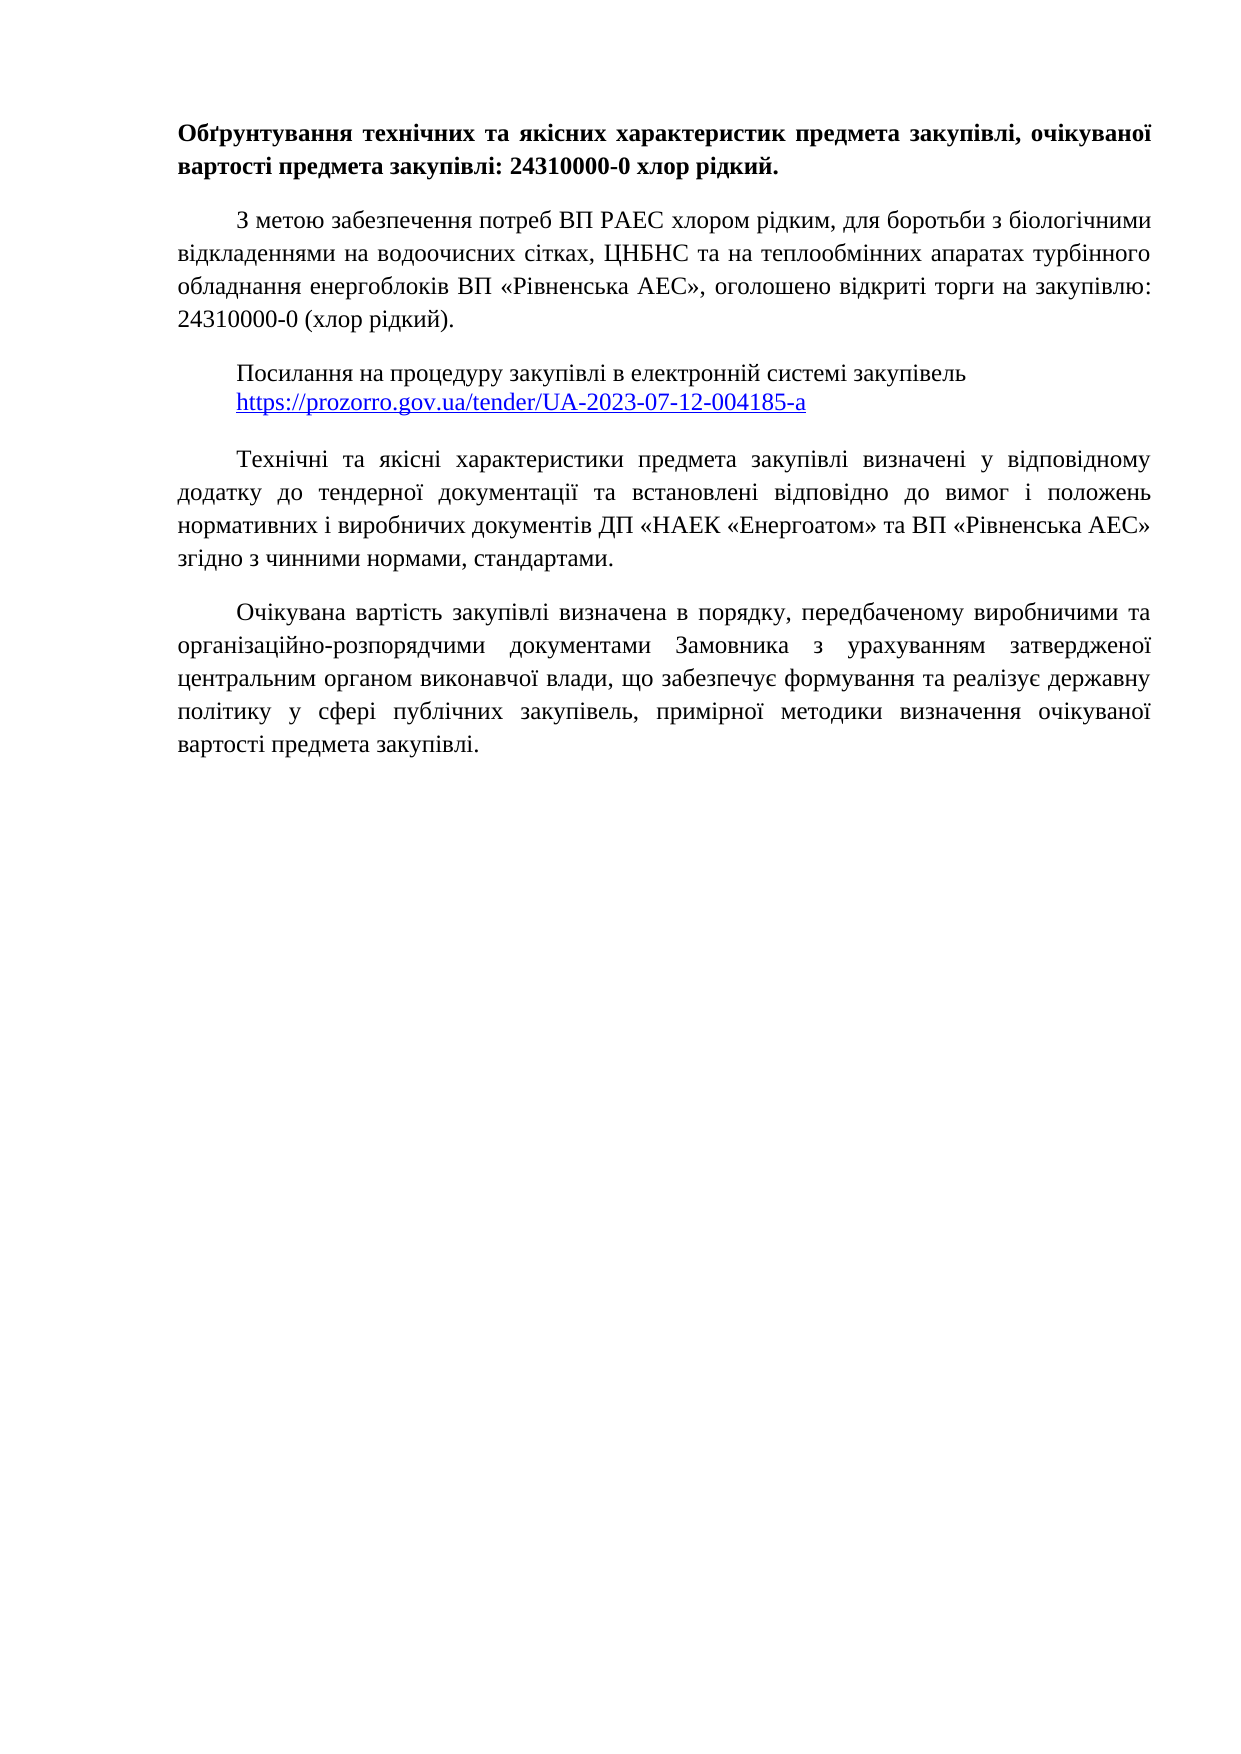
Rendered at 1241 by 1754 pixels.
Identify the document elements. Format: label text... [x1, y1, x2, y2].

text Очікувана вартість закупівлі визначена в порядку, передбаченому виробничими та організаційно-розпорядчими документами Замовника з урахуванням затвердженої центральним органом виконавчої влади, що забезпечує формування та реалізує державну політику у сфері публічних закупівель, примірної методики визначення очікуваної вартості предмета закупівлі. [177, 597, 1152, 758]
text З метою забезпечення потреб ВП РАЕС хлором рідким, для боротьби з біологічними відкладеннями на водоочисних сітках, ЦНБНС та на теплообмінних апаратах турбінного обладнання енергоблоків ВП «Рівненська АЕС», оголошено відкриті торги на закупівлю: 24310000-0 (хлор рідкий). [177, 205, 1152, 333]
text Посилання на процедуру закупівлі в електронній системі закупівель [177, 358, 1152, 387]
text https://prozorro.gov.ua/tender/UA-2023-07-12-004185-a [177, 387, 1152, 415]
text Обґрунтування технічних та якісних характеристик предмета закупівлі, очікуваної вартості предмета закупівлі: 24310000-0 хлор рідкий. [177, 118, 1152, 180]
text Технічні та якісні характеристики предмета закупівлі визначені у відповідному додатку до тендерної документації та встановлені відповідно до вимог і положень нормативних і виробничих документів ДП «НАЕК «Енергоатом» та ВП «Рівненська АЕС» згідно з чинними нормами, стандартами. [177, 444, 1152, 572]
